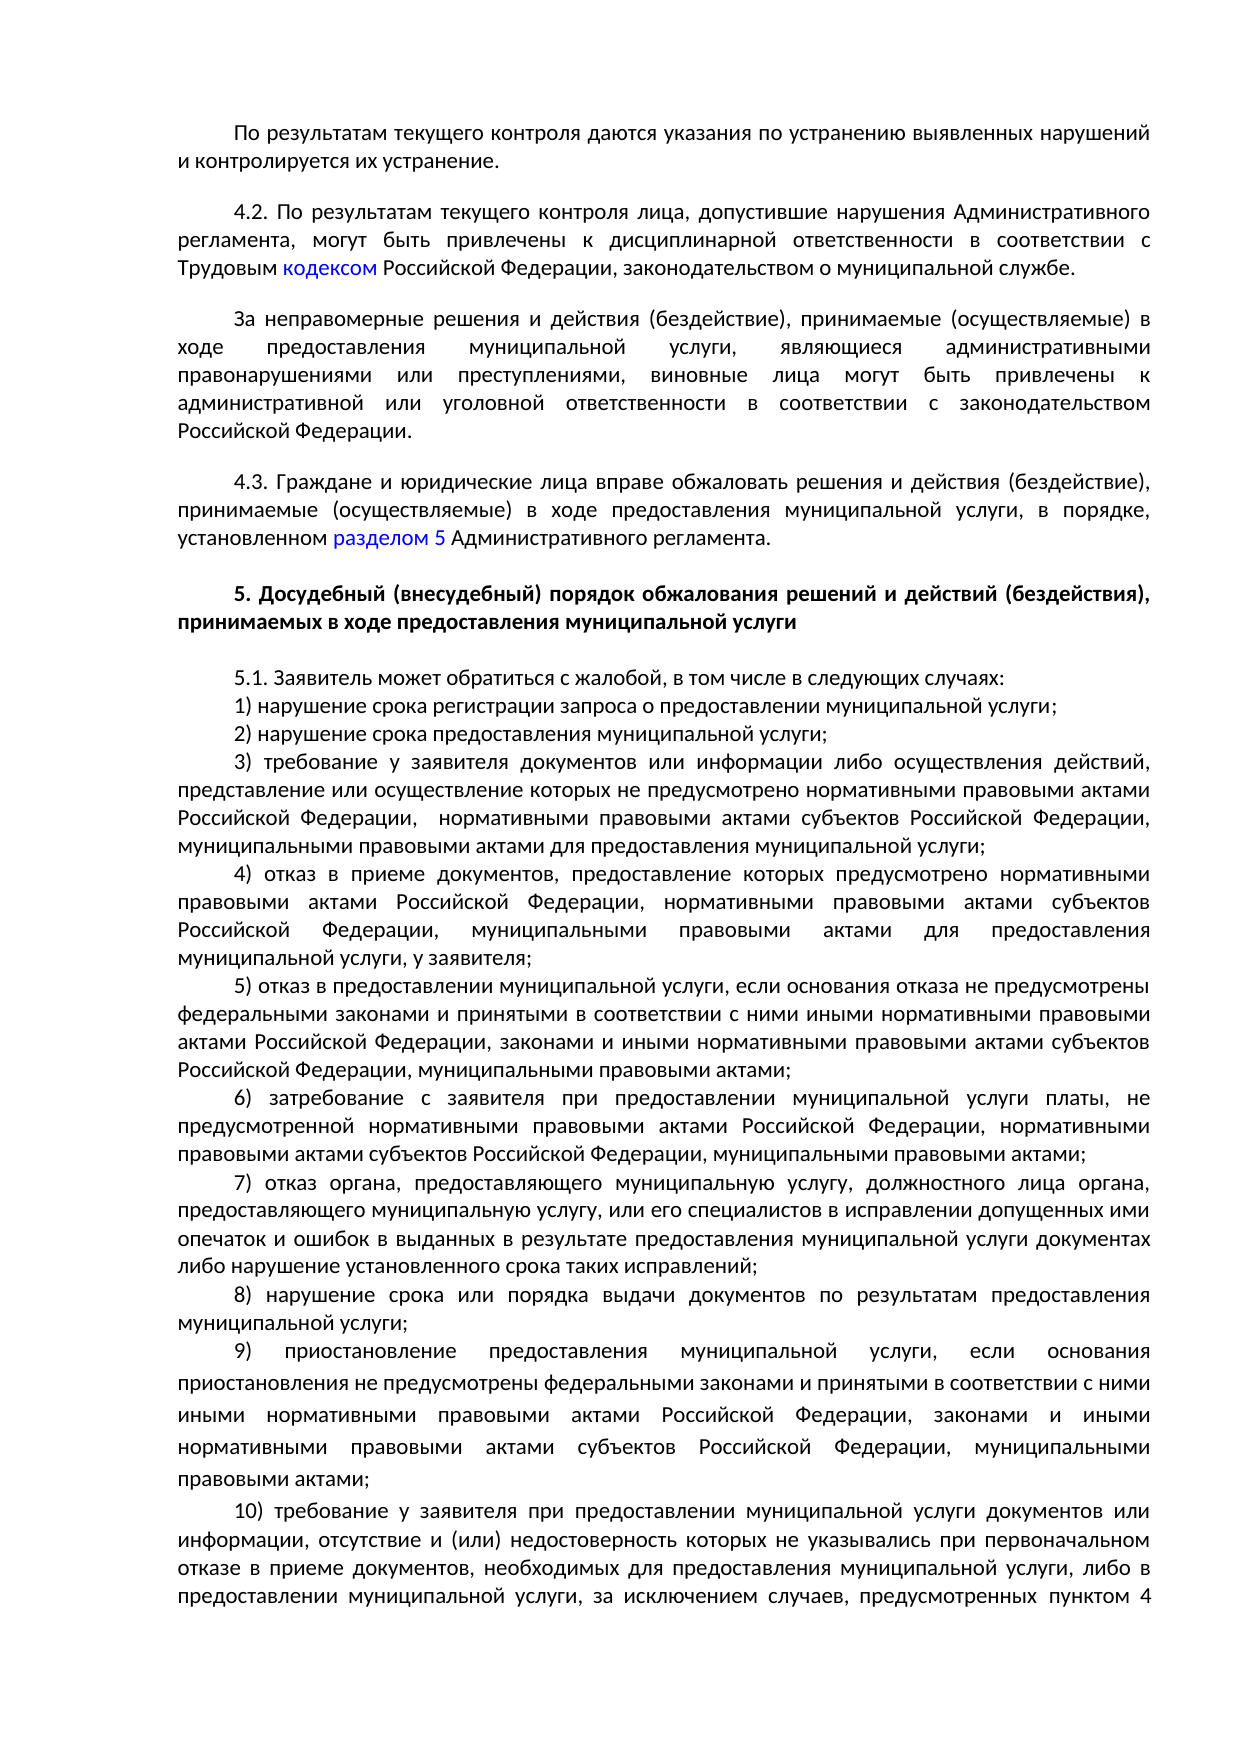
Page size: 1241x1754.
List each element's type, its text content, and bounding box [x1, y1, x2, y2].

text 4.2. По результатам текущего контроля лица, допустившие нарушения Административного регламента, могут быть привлечены к дисциплинарной ответственности в соответствии с Трудовым кодексом Российской Федерации, законодательством о муниципальной службе. [177, 197, 1152, 281]
text По результатам текущего контроля даются указания по устранению выявленных нарушений и контролируется их устранение. [177, 118, 1152, 174]
text 4) отказ в приеме документов, предоставление которых предусмотрено нормативными правовыми актами Российской Федерации, нормативными правовыми актами субъектов Российской Федерации, муниципальными правовыми актами для предоставления муниципальной услуги, у заявителя; [177, 859, 1152, 971]
text 5.1. Заявитель может обратиться с жалобой, в том числе в следующих случаях: [177, 663, 1152, 691]
text 7) отказ органа, предоставляющего муниципальную услугу, должностного лица органа, предоставляющего муниципальную услугу, или его специалистов в исправлении допущенных ими опечаток и ошибок в выданных в результате предоставления муниципальной услуги документах либо нарушение установленного срока таких исправлений; [177, 1168, 1152, 1280]
text За неправомерные решения и действия (бездействие), принимаемые (осуществляемые) в ходе предоставления муниципальной услуги, являющиеся административными правонарушениями или преступлениями, виновные лица могут быть привлечены к административной или уголовной ответственности в соответствии с законодательством Российской Федерации. [177, 304, 1152, 444]
text 1) нарушение срока регистрации запроса о предоставлении муниципальной услуги; [177, 691, 1152, 719]
text 4.3. Граждане и юридические лица вправе обжаловать решения и действия (бездействие), принимаемые (осуществляемые) в ходе предоставления муниципальной услуги, в порядке, установленном разделом 5 Административного регламента. [177, 467, 1152, 551]
text 5) отказ в предоставлении муниципальной услуги, если основания отказа не предусмотрены федеральными законами и принятыми в соответствии с ними иными нормативными правовыми актами Российской Федерации, законами и иными нормативными правовыми актами субъектов Российской Федерации, муниципальными правовыми актами; [177, 971, 1152, 1083]
text 3) требование у заявителя документов или информации либо осуществления действий, представление или осуществление которых не предусмотрено нормативными правовыми актами Российской Федерации, нормативными правовыми актами субъектов Российской Федерации, муниципальными правовыми актами для предоставления муниципальной услуги; [177, 747, 1152, 859]
title 5. Досудебный (внесудебный) порядок обжалования решений и действий (бездействия), принимаемых в ходе предоставления муниципальной услуги [177, 579, 1152, 635]
text 8) нарушение срока или порядка выдачи документов по результатам предоставления муниципальной услуги; [177, 1280, 1152, 1336]
text 9) приостановление предоставления муниципальной услуги, если основания приостановления не предусмотрены федеральными законами и принятыми в соответствии с ними иными нормативными правовыми актами Российской Федерации, законами и иными нормативными правовыми актами субъектов Российской Федерации, муниципальными правовыми актами; [177, 1336, 1152, 1492]
text 2) нарушение срока предоставления муниципальной услуги; [177, 719, 1152, 747]
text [177, 1497, 1152, 1609]
text 6) затребование с заявителя при предоставлении муниципальной услуги платы, не предусмотренной нормативными правовыми актами Российской Федерации, нормативными правовыми актами субъектов Российской Федерации, муниципальными правовыми актами; [177, 1083, 1152, 1168]
